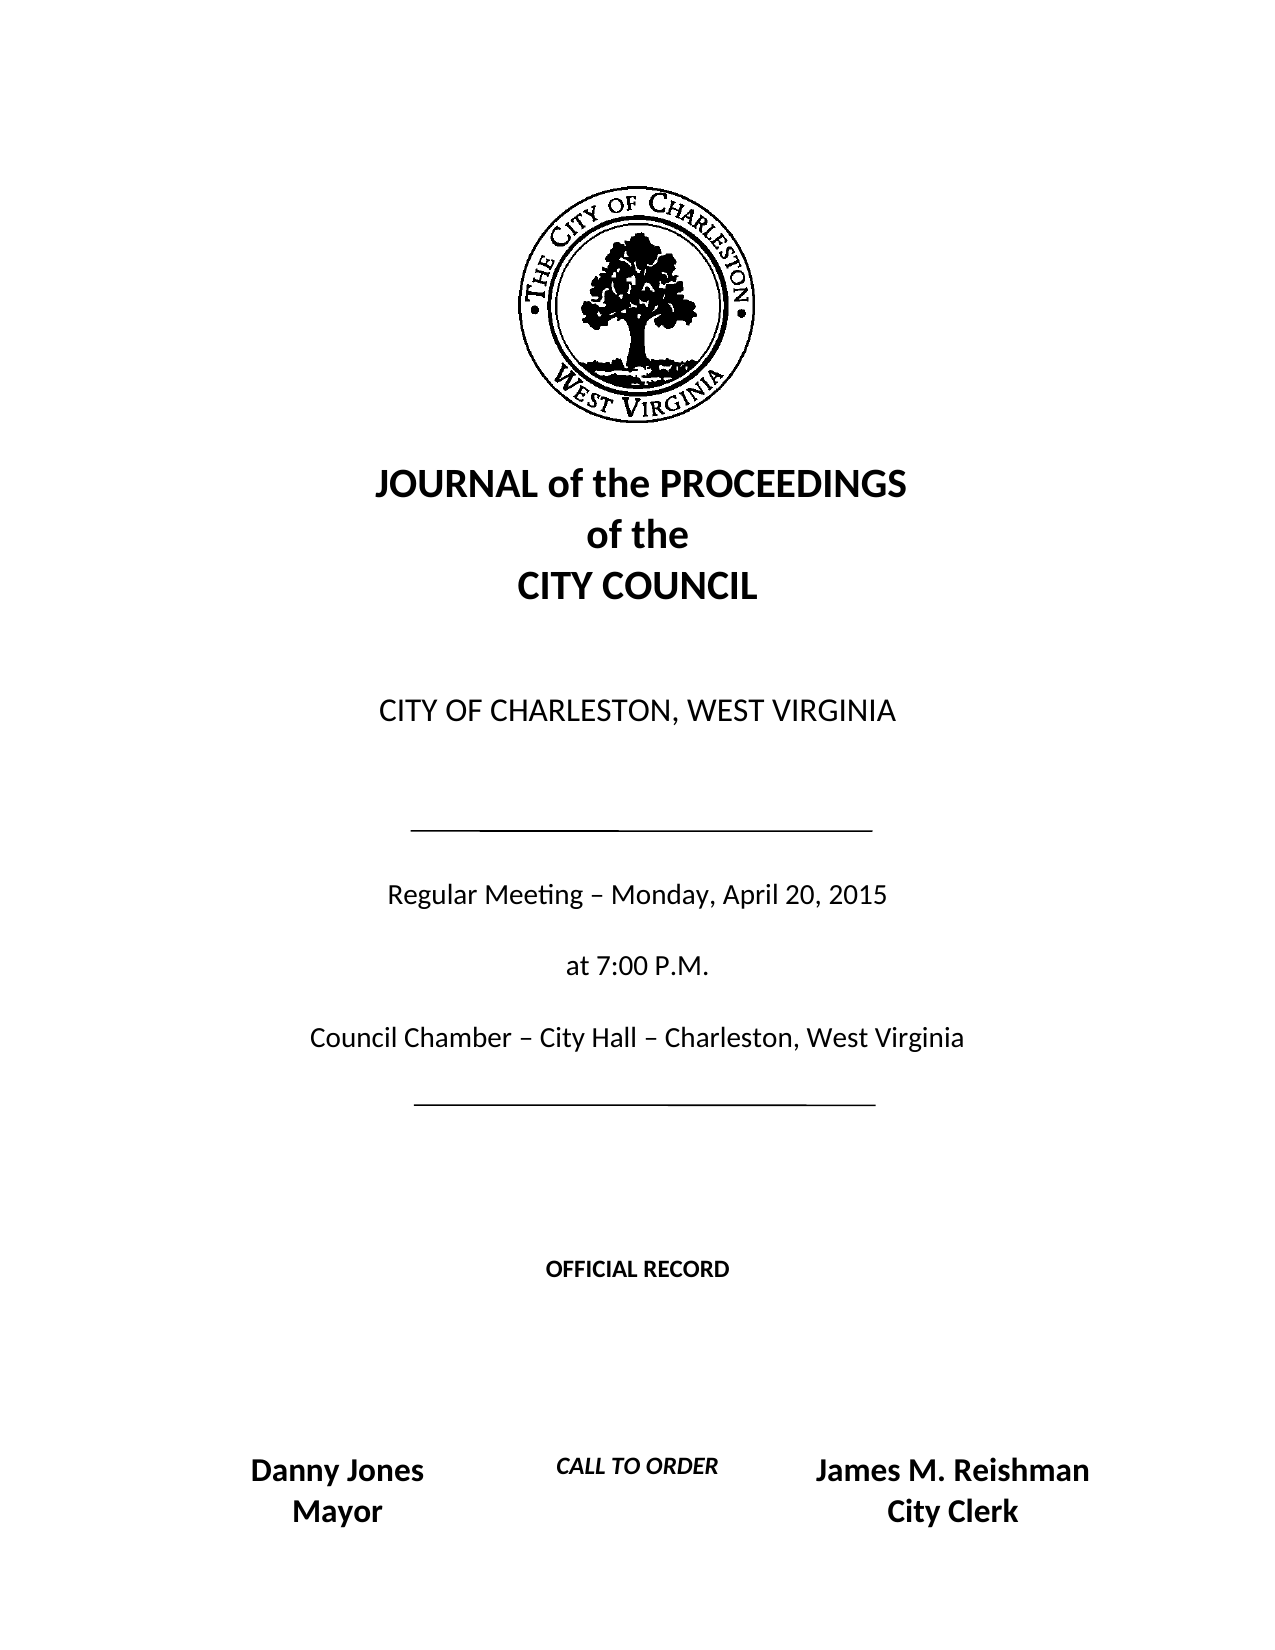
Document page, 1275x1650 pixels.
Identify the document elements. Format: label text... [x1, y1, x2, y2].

text at 7:00 P.M. [150, 947, 1125, 983]
text JOURNAL of the PROCEEDINGS [150, 457, 1125, 508]
text of the [150, 508, 1125, 559]
text CITY COUNCIL [150, 559, 1125, 610]
text CITY OF CHARLESTON, WEST VIRGINIA [150, 689, 1125, 730]
text Regular Meeting – Monday, April 20, 2015 [150, 876, 1125, 912]
text CALL TO ORDER [533, 1450, 757, 1481]
text Council Chamber – City Hall – Charleston, West Virginia [150, 1019, 1125, 1054]
text OFFICIAL RECORD [150, 1253, 1125, 1284]
